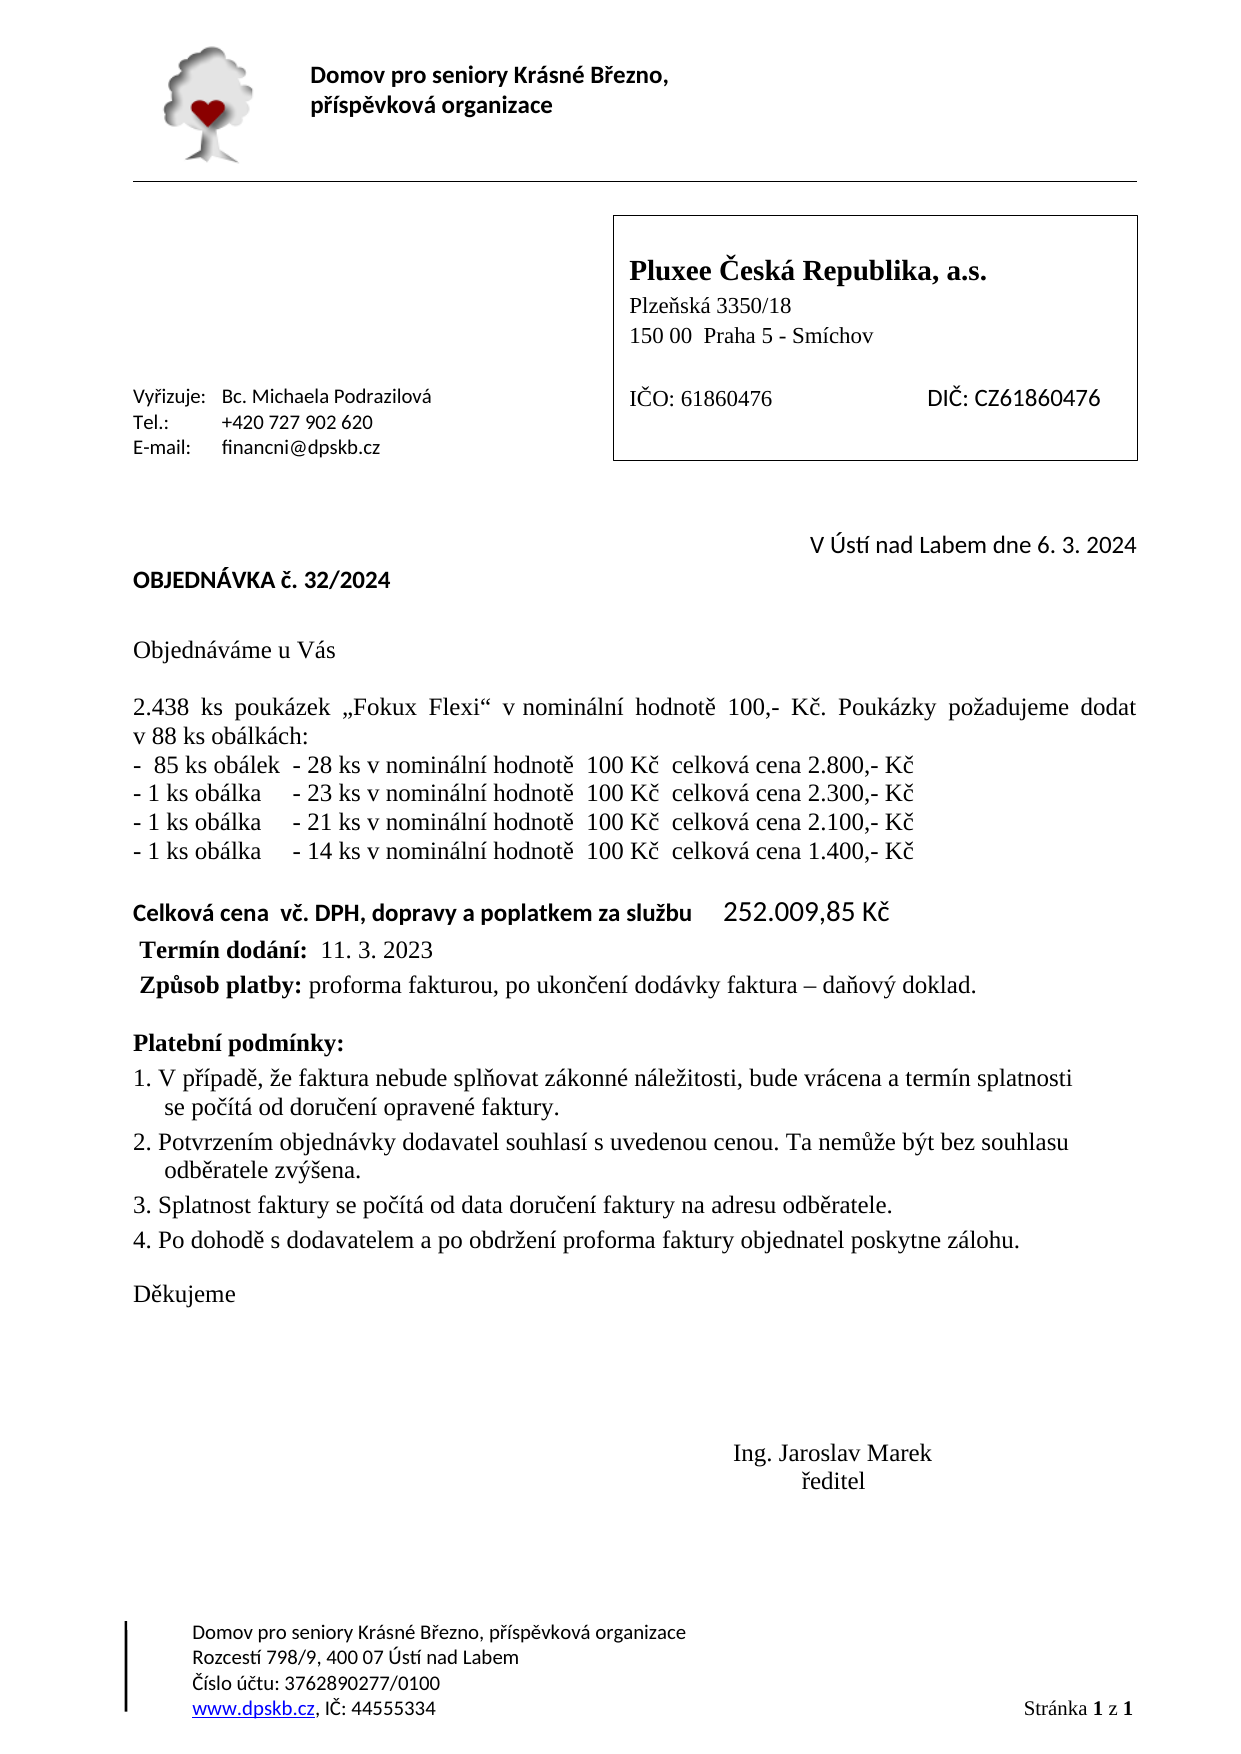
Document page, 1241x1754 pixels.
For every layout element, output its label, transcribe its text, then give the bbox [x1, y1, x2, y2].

text Celková cena vč. DPH, dopravy a poplatkem za službu 252.009,85 Kč [133, 893, 1137, 929]
text OBJEDNÁVKA č. 32/2024 [133, 565, 1137, 595]
text - 1 ks obálka - 14 ks v nominální hodnotě 100 Kč celková cena 1.400,- Kč [133, 836, 1137, 865]
text Tel.: +420 727 902 620 [133, 409, 1137, 434]
text 2. Potvrzením objednávky dodavatel souhlasí s uvedenou cenou. Ta nemůže být bez souhlasu [133, 1127, 1137, 1155]
text 4. Po dohodě s dodavatelem a po obdržení proforma faktury objednatel poskytne zálohu. [133, 1225, 1137, 1254]
text 3. Splatnost faktury se počítá od data doručení faktury na adresu odběratele. [133, 1190, 1137, 1219]
text - 1 ks obálka - 23 ks v nominální hodnotě 100 Kč celková cena 2.300,- Kč [133, 778, 1137, 807]
text se počítá od doručení opravené faktury. [133, 1092, 1137, 1120]
text Termín dodání: 11. 3. 2023 [139, 935, 1137, 964]
text E-mail: financni@dpskb.cz [133, 434, 1137, 460]
text Objednáváme u Vás [133, 635, 1137, 663]
text - 1 ks obálka - 21 ks v nominální hodnotě 100 Kč celková cena 2.100,- Kč [133, 807, 1137, 836]
text Ing. Jaroslav Marek [658, 1438, 1137, 1466]
text Platební podmínky: [133, 1028, 1137, 1057]
text Vyřizuje: Bc. Michaela Podrazilová [133, 383, 1137, 409]
text Způsob platby: proforma fakturou, po ukončení dodávky faktura – daňový doklad. [133, 970, 1137, 999]
text 1. V případě, že faktura nebude splňovat zákonné náležitosti, bude vrácena a termín splatnosti [133, 1063, 1137, 1092]
text odběratele zvýšena. [133, 1155, 1137, 1184]
text - 85 ks obálek - 28 ks v nominální hodnotě 100 Kč celková cena 2.800,- Kč [133, 750, 1137, 778]
picture [126, 21, 293, 184]
text V Ústí nad Labem dne 6. 3. 2024 [133, 530, 1137, 560]
text 2.438 ks poukázek „Fokux Flexi“ v nominální hodnotě 100,- Kč. Poukázky požadujeme dodat v 88 ks obálkách: [133, 692, 1137, 750]
text Děkujeme [133, 1279, 1137, 1308]
text ředitel [658, 1466, 1137, 1495]
